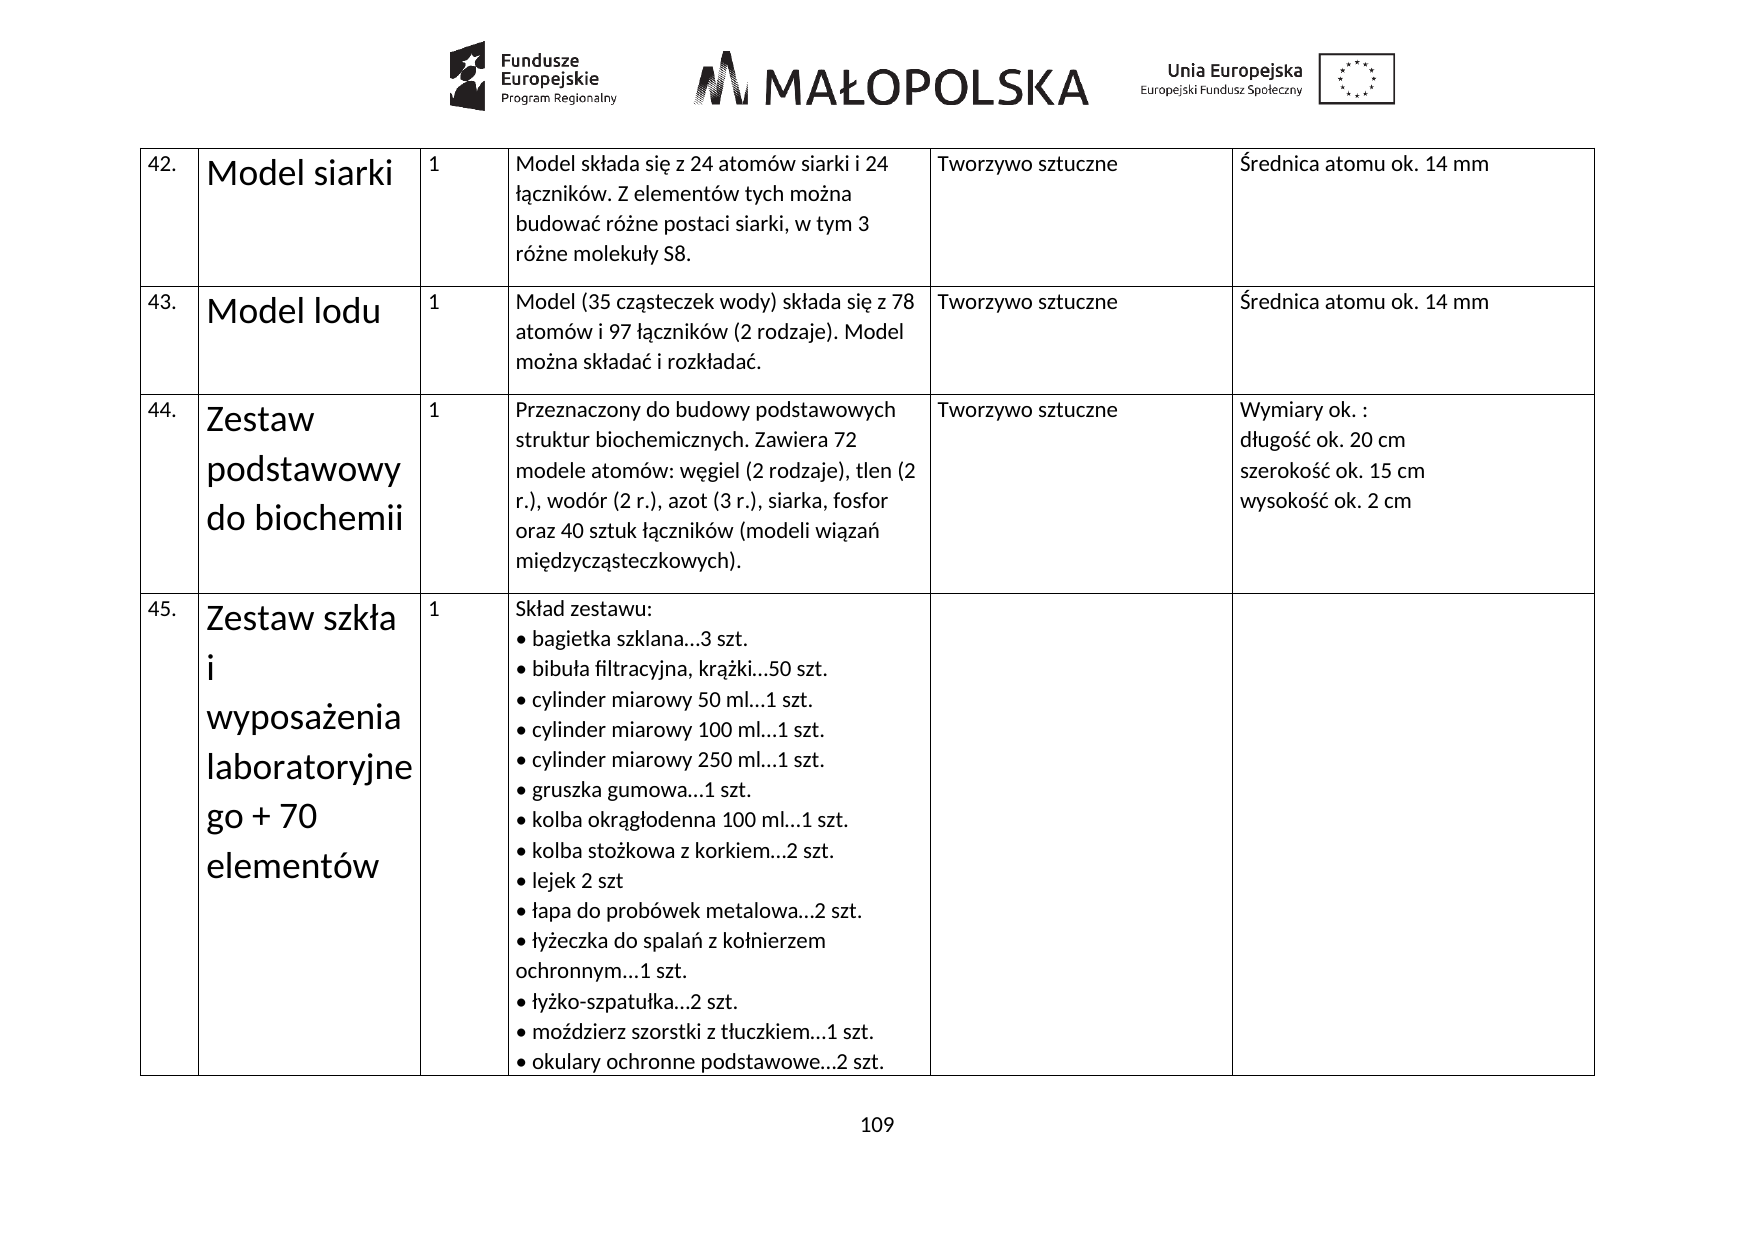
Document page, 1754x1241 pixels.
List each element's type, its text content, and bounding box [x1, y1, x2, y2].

table_cell Tworzywo sztuczne [931, 287, 1232, 394]
table_cell Tworzywo sztuczne [931, 395, 1232, 593]
table_cell Zestaw podstawowy do biochemii [199, 395, 420, 593]
table_cell Model składa się z 24 atomów siarki i 24 łączników. Z elementów tych można budować różne postaci siarki, w tym 3 różne molekuły S8. [509, 149, 930, 286]
table_cell Przeznaczony do budowy podstawowych struktur biochemicznych. Zawiera 72 modele atomów: węgiel (2 rodzaje), tlen (2 r.), wodór (2 r.), azot (3 r.), siarka, fosfor oraz 40 sztuk łączników (modeli wiązań międzycząsteczkowych). [509, 395, 930, 593]
table_cell Średnica atomu ok. 14 mm [1233, 287, 1594, 394]
table_cell 1 [421, 149, 508, 286]
table_cell Średnica atomu ok. 14 mm [1233, 149, 1594, 286]
table_cell Tworzywo sztuczne [931, 149, 1232, 286]
table_cell Wymiary ok. : długość ok. 20 cm szerokość ok. 15 cm wysokość ok. 2 cm [1233, 395, 1594, 593]
table_cell 1 [421, 594, 508, 1075]
table_cell Model (35 cząsteczek wody) składa się z 78 atomów i 97 łączników (2 rodzaje). Model można składać i rozkładać. [509, 287, 930, 394]
table_cell Zestaw szkła i wyposażenia laboratoryjnego + 70 elementów [199, 594, 420, 1075]
table_cell [931, 594, 1232, 1075]
table_cell 43. [141, 287, 198, 394]
table_cell Model lodu [199, 287, 420, 394]
table_cell Model siarki [199, 149, 420, 286]
picture [450, 39, 1396, 111]
table_cell 45. [141, 594, 198, 1075]
table_cell 1 [421, 287, 508, 394]
table_cell [1233, 594, 1594, 1075]
table_cell 42. [141, 149, 198, 286]
table_cell 1 [421, 395, 508, 593]
table_cell 44. [141, 395, 198, 593]
